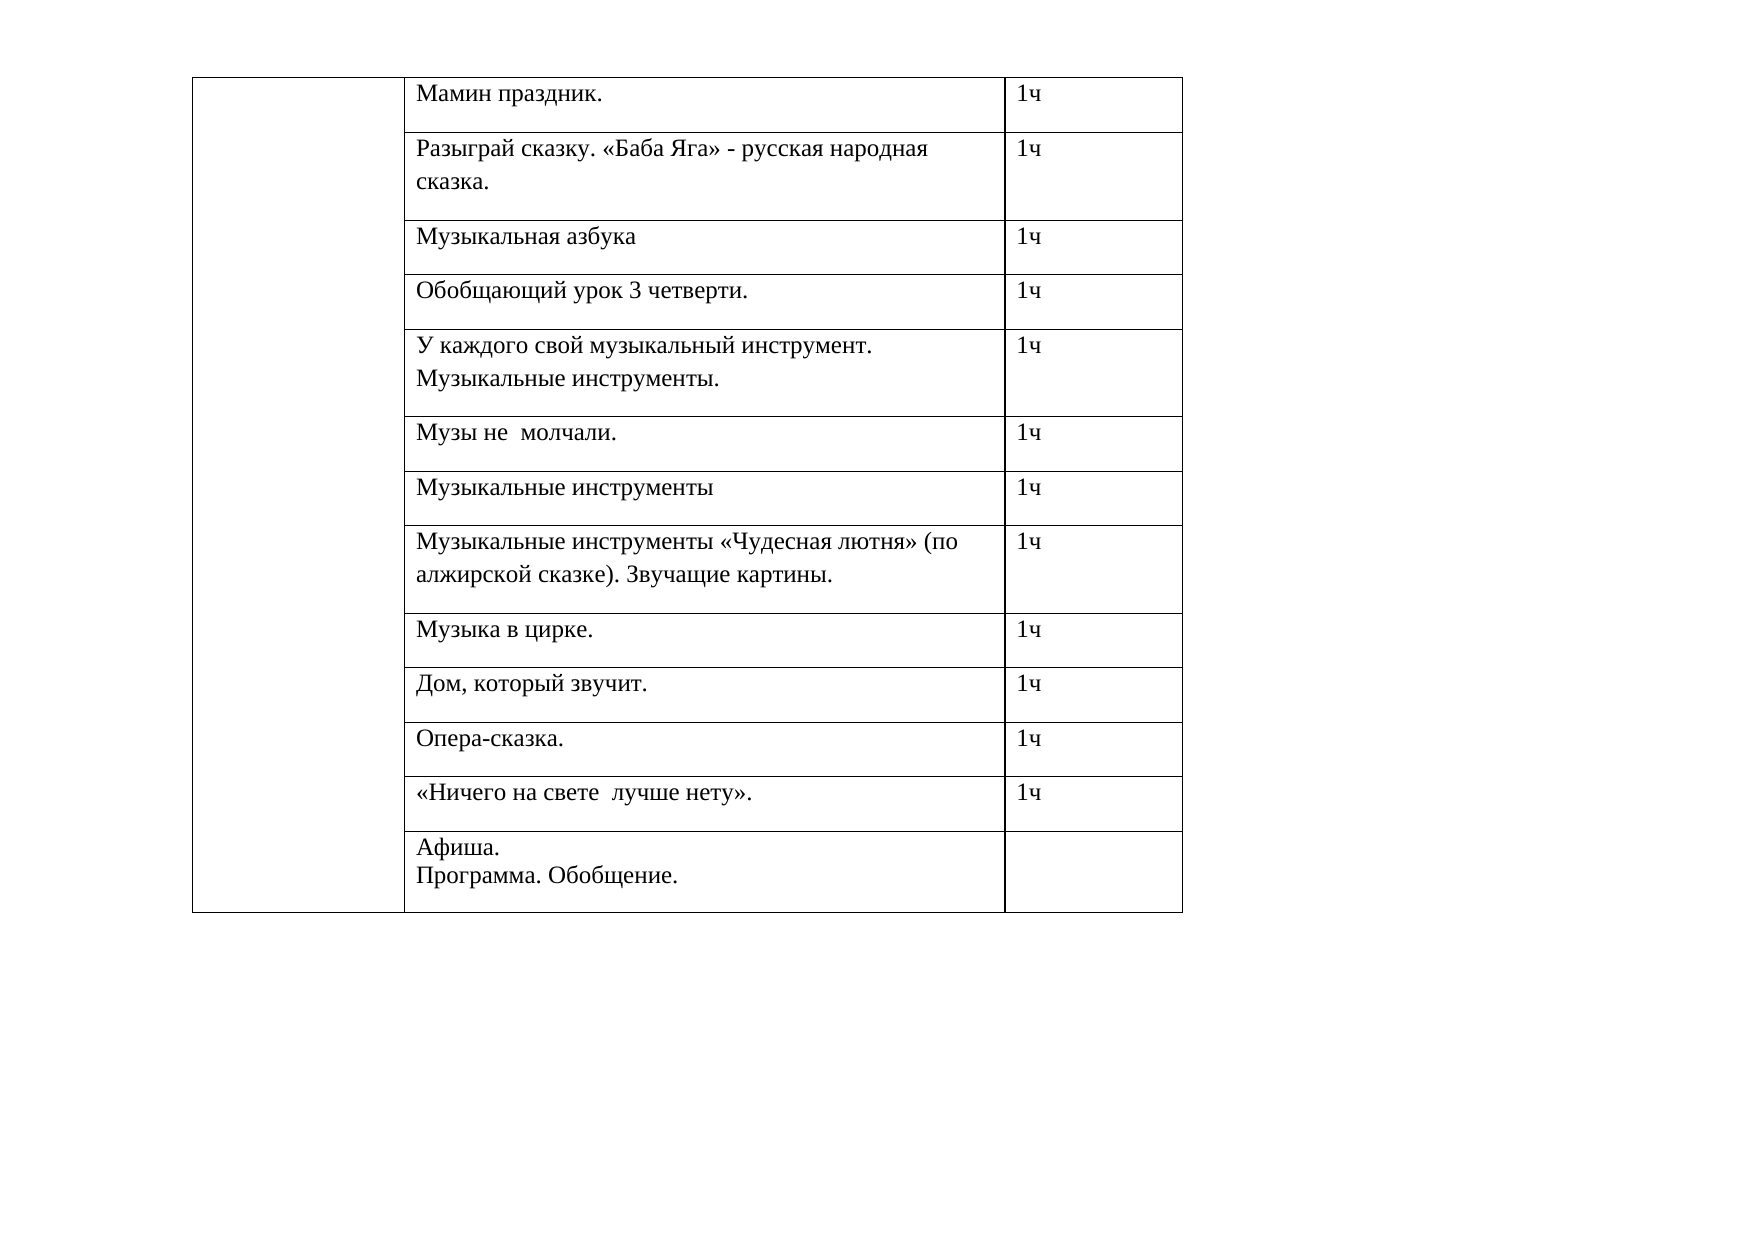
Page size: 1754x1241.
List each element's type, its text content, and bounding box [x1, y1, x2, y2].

table_cell Музыка в цирке. [405, 614, 1004, 667]
table_cell 1ч [1006, 78, 1182, 132]
table_cell Опера-сказка. [405, 723, 1004, 776]
table_cell 1ч [1006, 614, 1182, 667]
table_cell «Ничего на свете лучше нету». [405, 777, 1004, 831]
table_cell Музы не молчали. [405, 417, 1004, 471]
table_cell У каждого свой музыкальный инструмент. Музыкальные инструменты. [405, 330, 1004, 416]
table_cell Музыкальная азбука [405, 221, 1004, 274]
table_cell 1ч [1006, 723, 1182, 776]
table_cell 1ч [1006, 133, 1182, 220]
table_cell Разыграй сказку. «Баба Яга» - русская народная сказка. [405, 133, 1004, 220]
table_cell 1ч [1006, 526, 1182, 613]
table_cell 1ч [1006, 777, 1182, 831]
table_cell 1ч [1006, 472, 1182, 525]
table_cell Музыкальные инструменты «Чудесная лютня» (по алжирской сказке). Звучащие картины. [405, 526, 1004, 613]
table_cell 1ч [1006, 417, 1182, 471]
table_cell Музыкальные инструменты [405, 472, 1004, 525]
table_cell [1006, 832, 1182, 912]
table_cell 1ч [1006, 668, 1182, 722]
table_cell 1ч [1006, 275, 1182, 329]
table_cell Афиша. Программа. Обобщение. [405, 832, 1004, 912]
table_cell 1ч [1006, 221, 1182, 274]
table_cell Обобщающий урок 3 четверти. [405, 275, 1004, 329]
table_cell 1ч [1006, 330, 1182, 416]
table_cell Дом, который звучит. [405, 668, 1004, 722]
table_cell Мамин праздник. [405, 78, 1004, 132]
